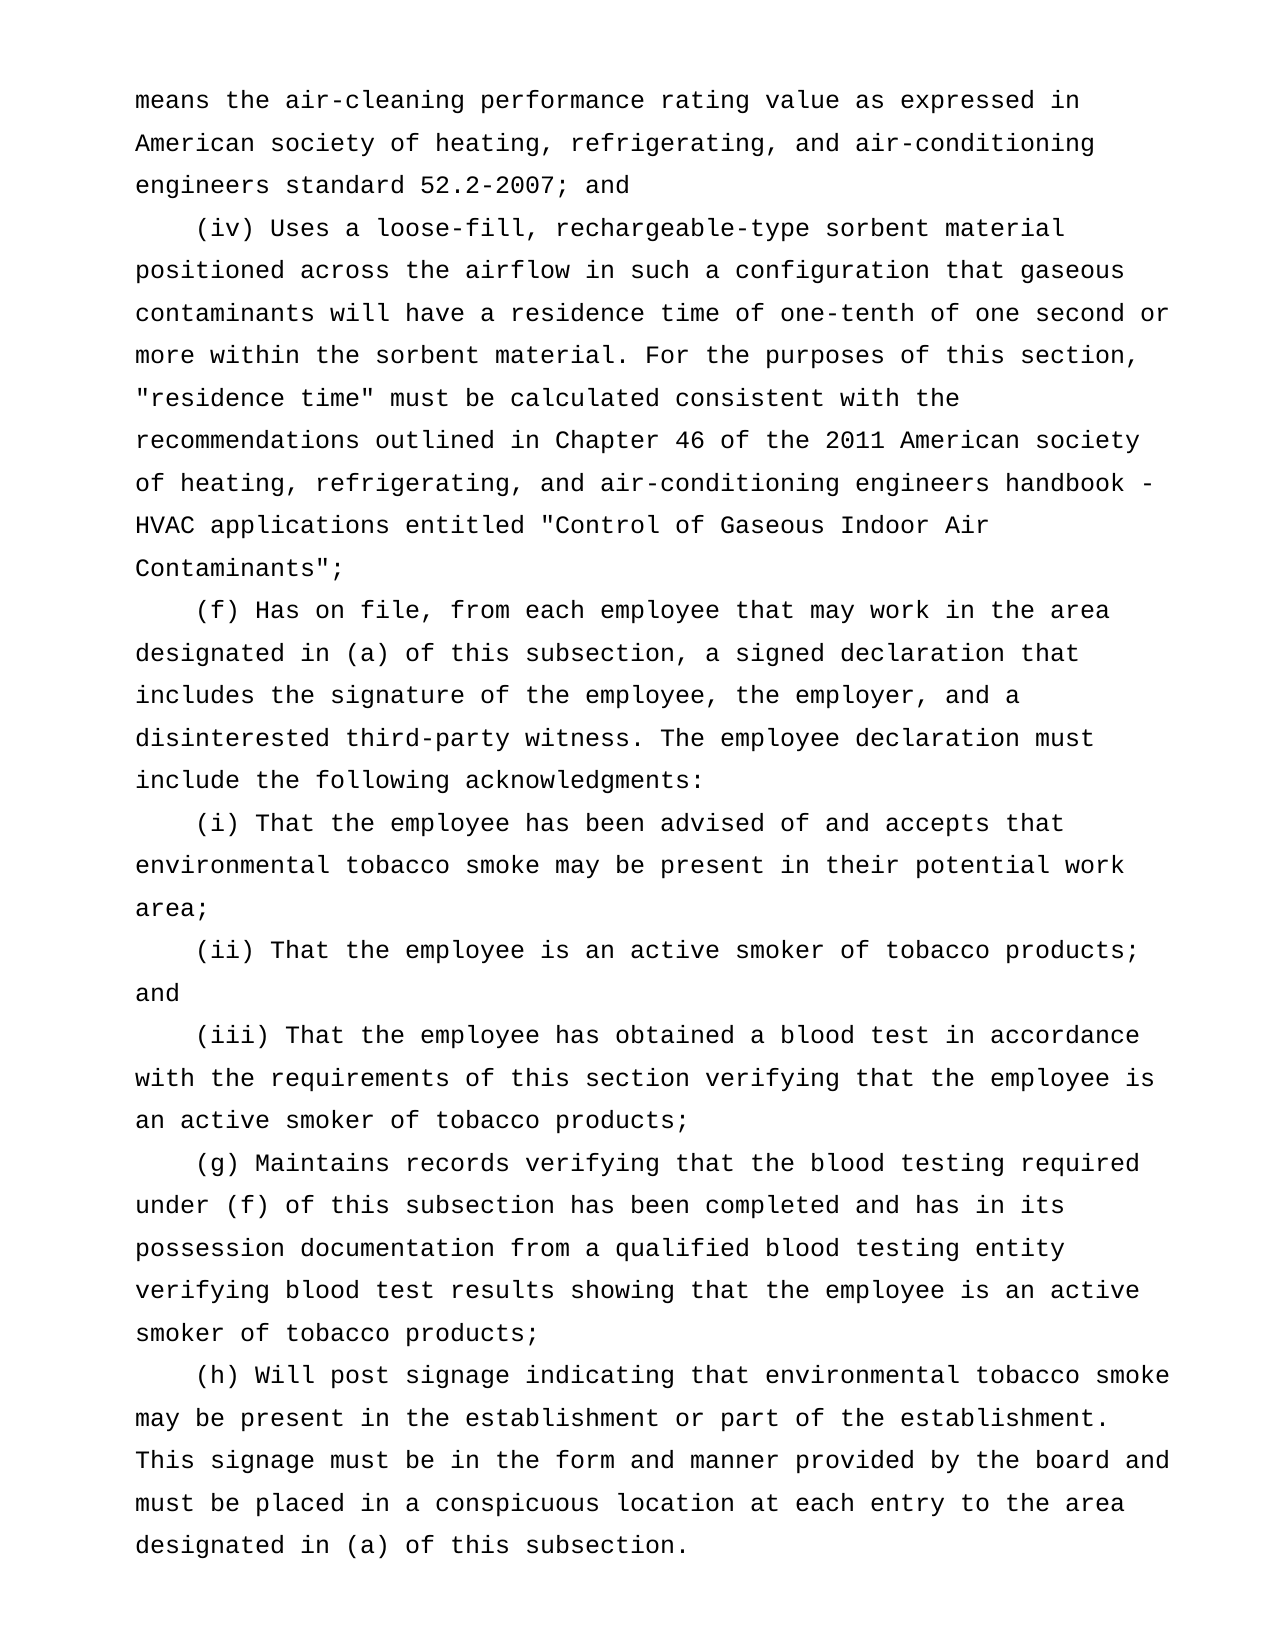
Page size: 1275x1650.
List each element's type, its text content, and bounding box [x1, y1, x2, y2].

text (f) Has on file, from each employee that may work in the area designated in (a) of this subsection, a signed declaration that includes the signature of the employee, the employer, and a disinterested third-party witness. The employee declaration must include the following acknowledgments: [135, 585, 1170, 797]
text (ii) That the employee is an active smoker of tobacco products; and [135, 925, 1170, 1010]
text (iii) That the employee has obtained a blood test in accordance with the requirements of this section verifying that the employee is an active smoker of tobacco products; [135, 1010, 1170, 1137]
text (h) Will post signage indicating that environmental tobacco smoke may be present in the establishment or part of the establishment. This signage must be in the form and manner provided by the board and must be placed in a conspicuous location at each entry to the area designated in (a) of this subsection. [135, 1350, 1170, 1562]
text (iv) Uses a loose-fill, rechargeable-type sorbent material positioned across the airflow in such a configuration that gaseous contaminants will have a residence time of one-tenth of one second or more within the sorbent material. For the purposes of this section, "residence time" must be calculated consistent with the recommendations outlined in Chapter 46 of the 2011 American society of heating, refrigerating, and air-conditioning engineers handbook - HVAC applications entitled "Control of Gaseous Indoor Air Contaminants"; [135, 202, 1170, 585]
text (i) That the employee has been advised of and accepts that environmental tobacco smoke may be present in their potential work area; [135, 797, 1170, 925]
text (g) Maintains records verifying that the blood testing required under (f) of this subsection has been completed and has in its possession documentation from a qualified blood testing entity verifying blood test results showing that the employee is an active smoker of tobacco products; [135, 1137, 1170, 1350]
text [135, 75, 1170, 202]
